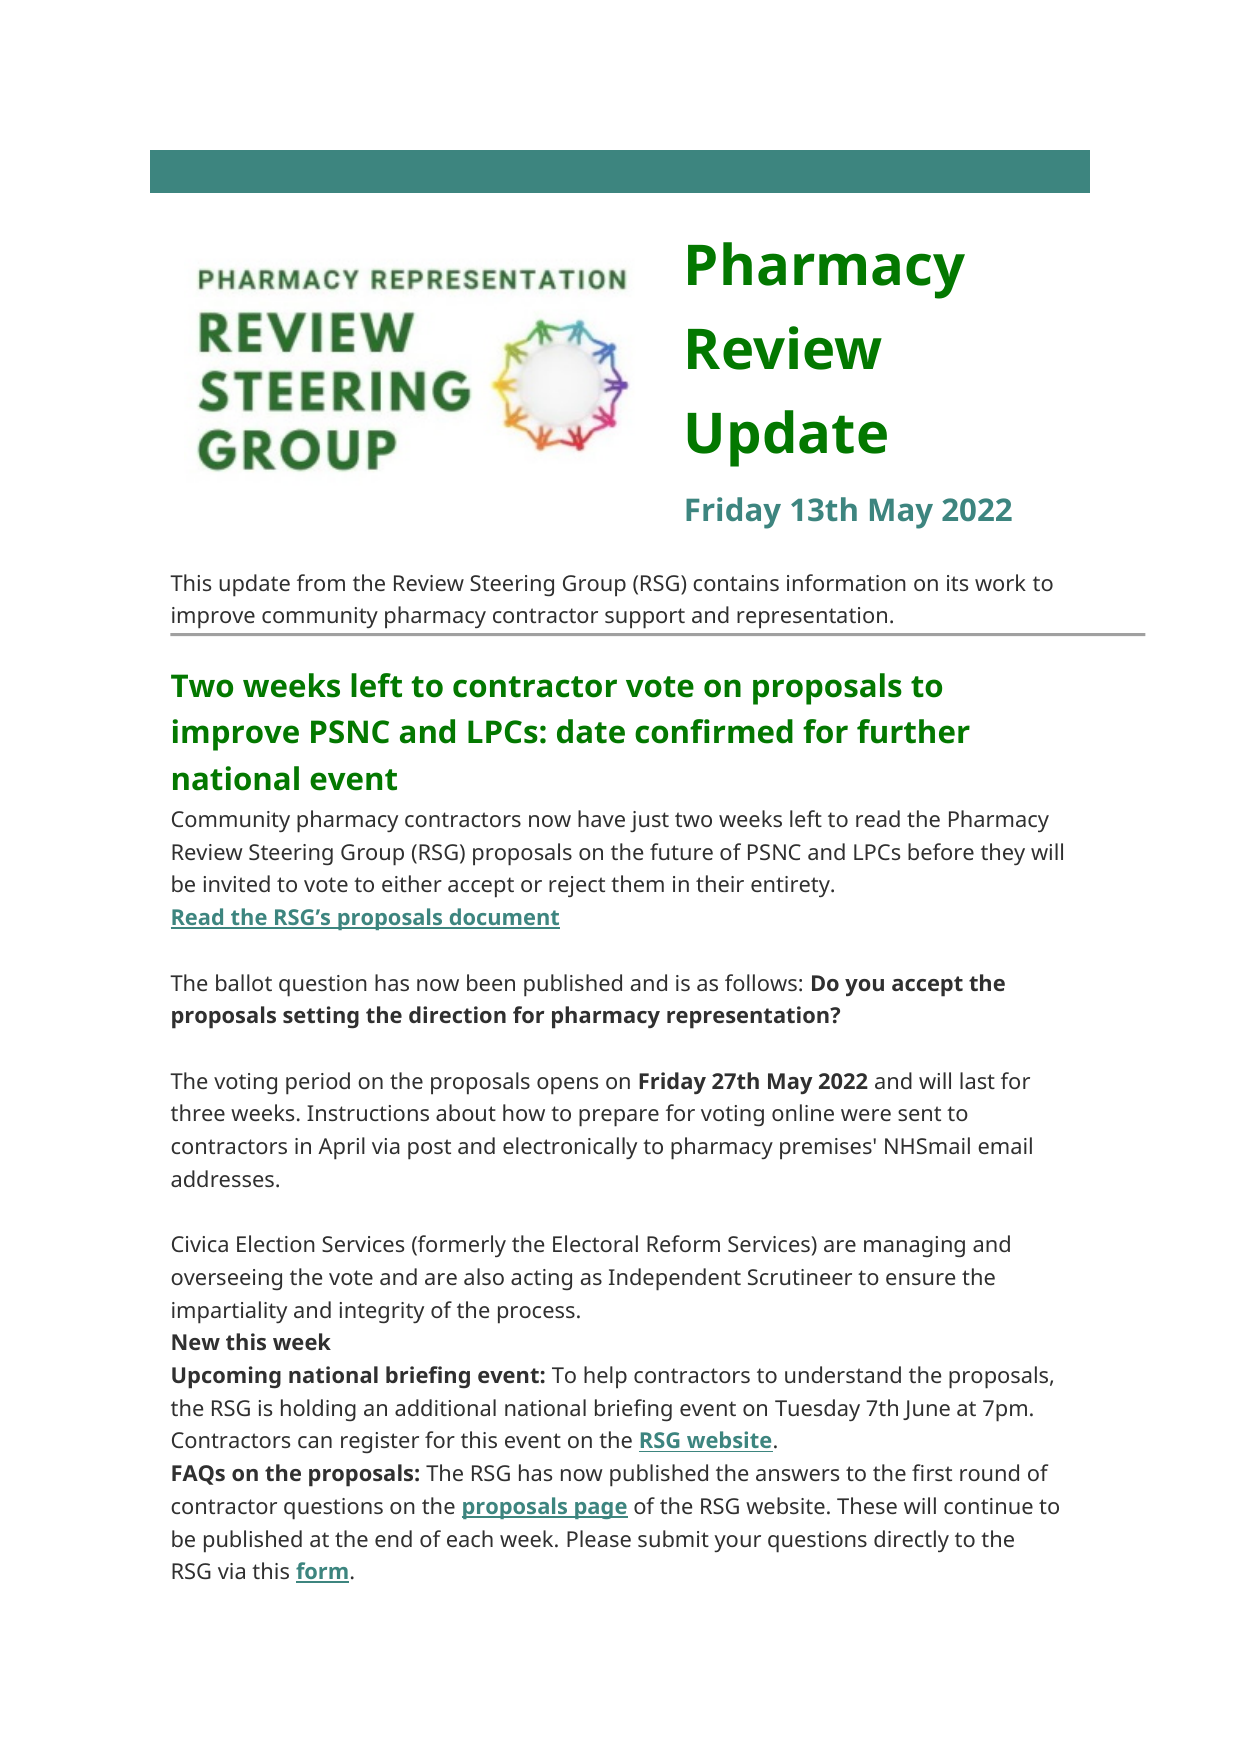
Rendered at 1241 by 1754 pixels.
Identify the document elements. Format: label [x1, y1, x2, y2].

table_header [150, 193, 1090, 1592]
picture [184, 247, 653, 495]
